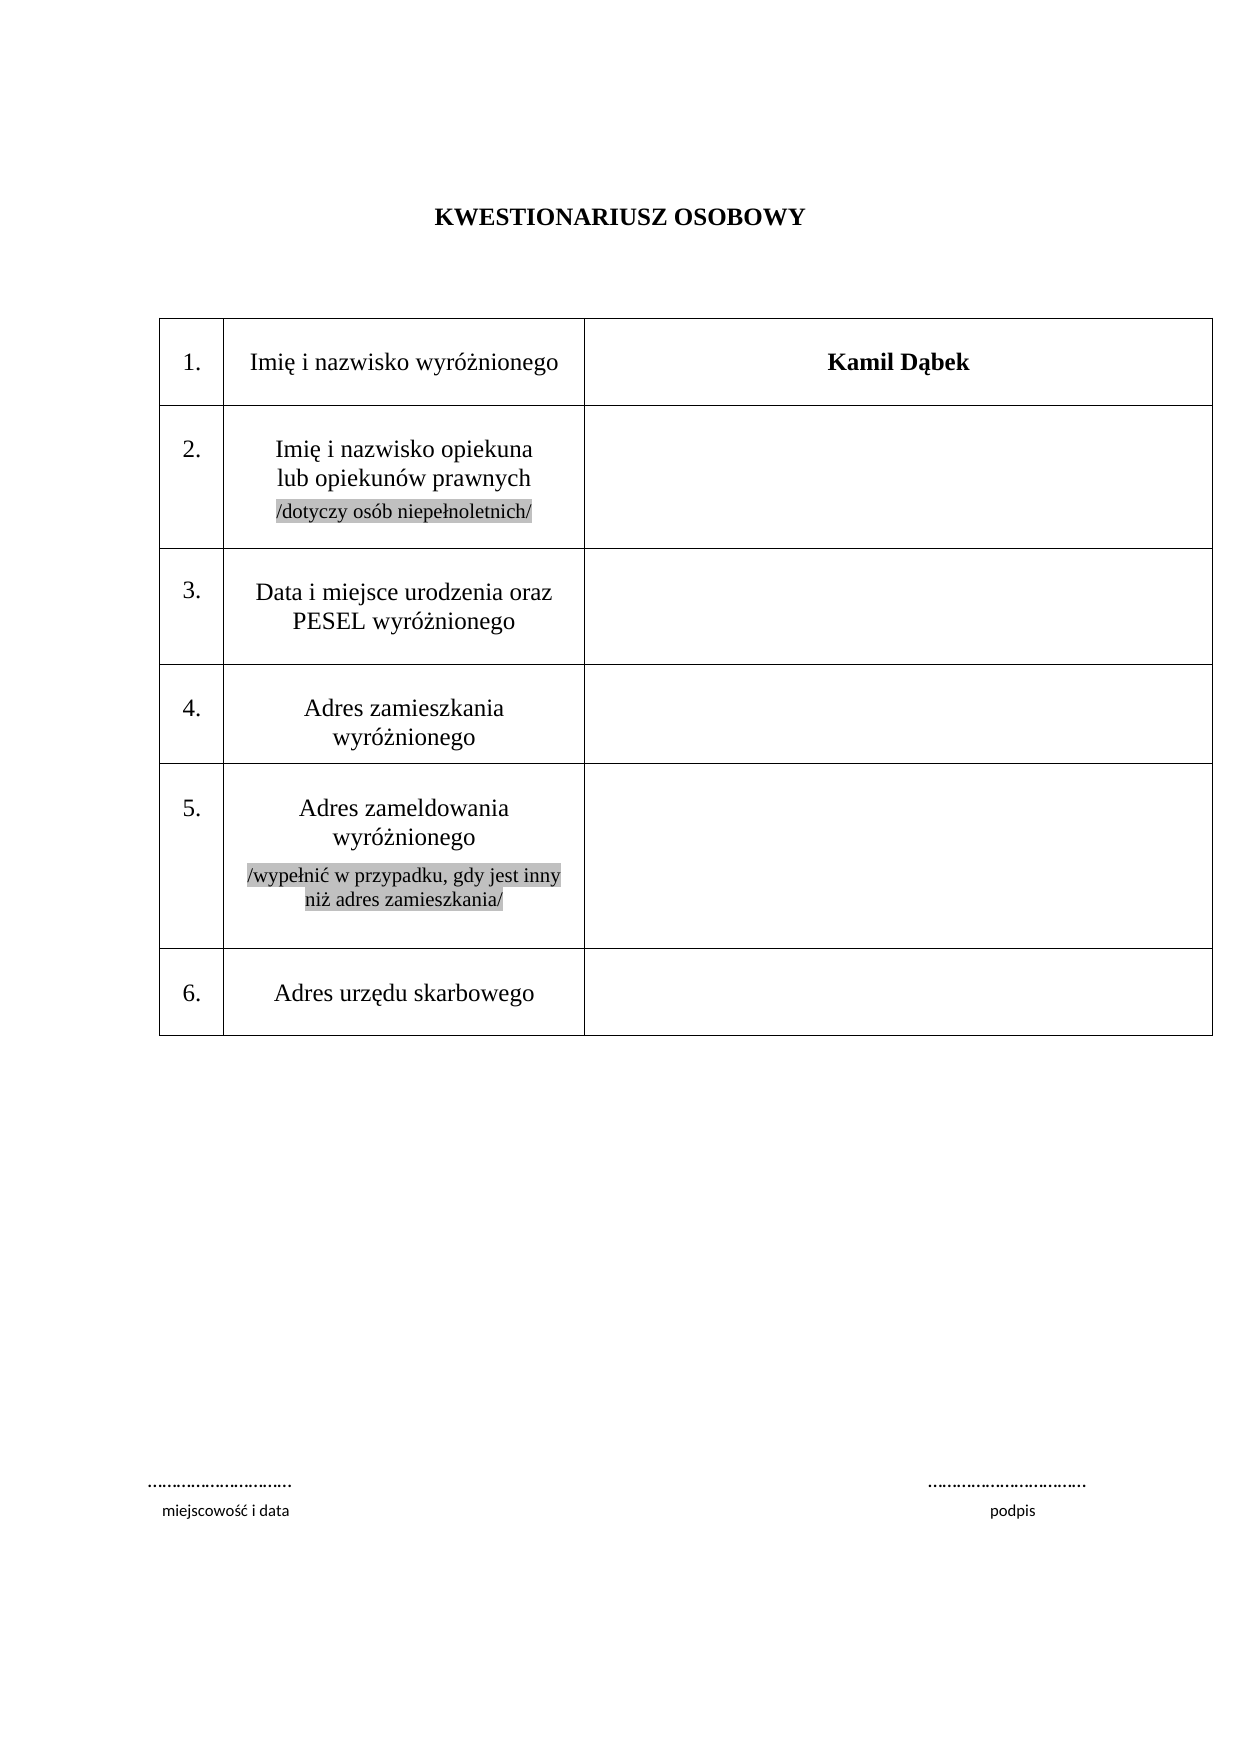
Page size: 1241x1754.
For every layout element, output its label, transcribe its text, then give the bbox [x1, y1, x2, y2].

table_cell [585, 665, 1212, 763]
table_cell 2. [160, 406, 223, 547]
table_cell [585, 406, 1212, 547]
table_cell [585, 549, 1212, 663]
table_cell 5. [160, 764, 223, 948]
table_cell [585, 764, 1212, 948]
table_cell [585, 949, 1212, 1035]
table_cell Adres urzędu skarbowego [224, 949, 584, 1035]
text ………………………… …………………………… miejscowość i data podpis [148, 1467, 1092, 1522]
table_cell 4. [160, 665, 223, 763]
table_cell 6. [160, 949, 223, 1035]
table_cell Data i miejsce urodzenia oraz PESEL wyróżnionego [224, 549, 584, 663]
table_cell Adres zameldowania wyróżnionego /wypełnić w przypadku, gdy jest inny niż adres zamieszkania/ [224, 764, 584, 948]
table_header Imię i nazwisko wyróżnionego [224, 319, 584, 405]
table_header Kamil Dąbek [585, 319, 1212, 405]
table_cell Adres zamieszkania wyróżnionego [224, 665, 584, 763]
table_header 1. [160, 319, 223, 405]
table_cell 3. [160, 549, 223, 663]
text KWESTIONARIUSZ OSOBOWY [148, 202, 1092, 231]
table_cell Imię i nazwisko opiekuna lub opiekunów prawnych /dotyczy osób niepełnoletnich/ [224, 406, 584, 547]
